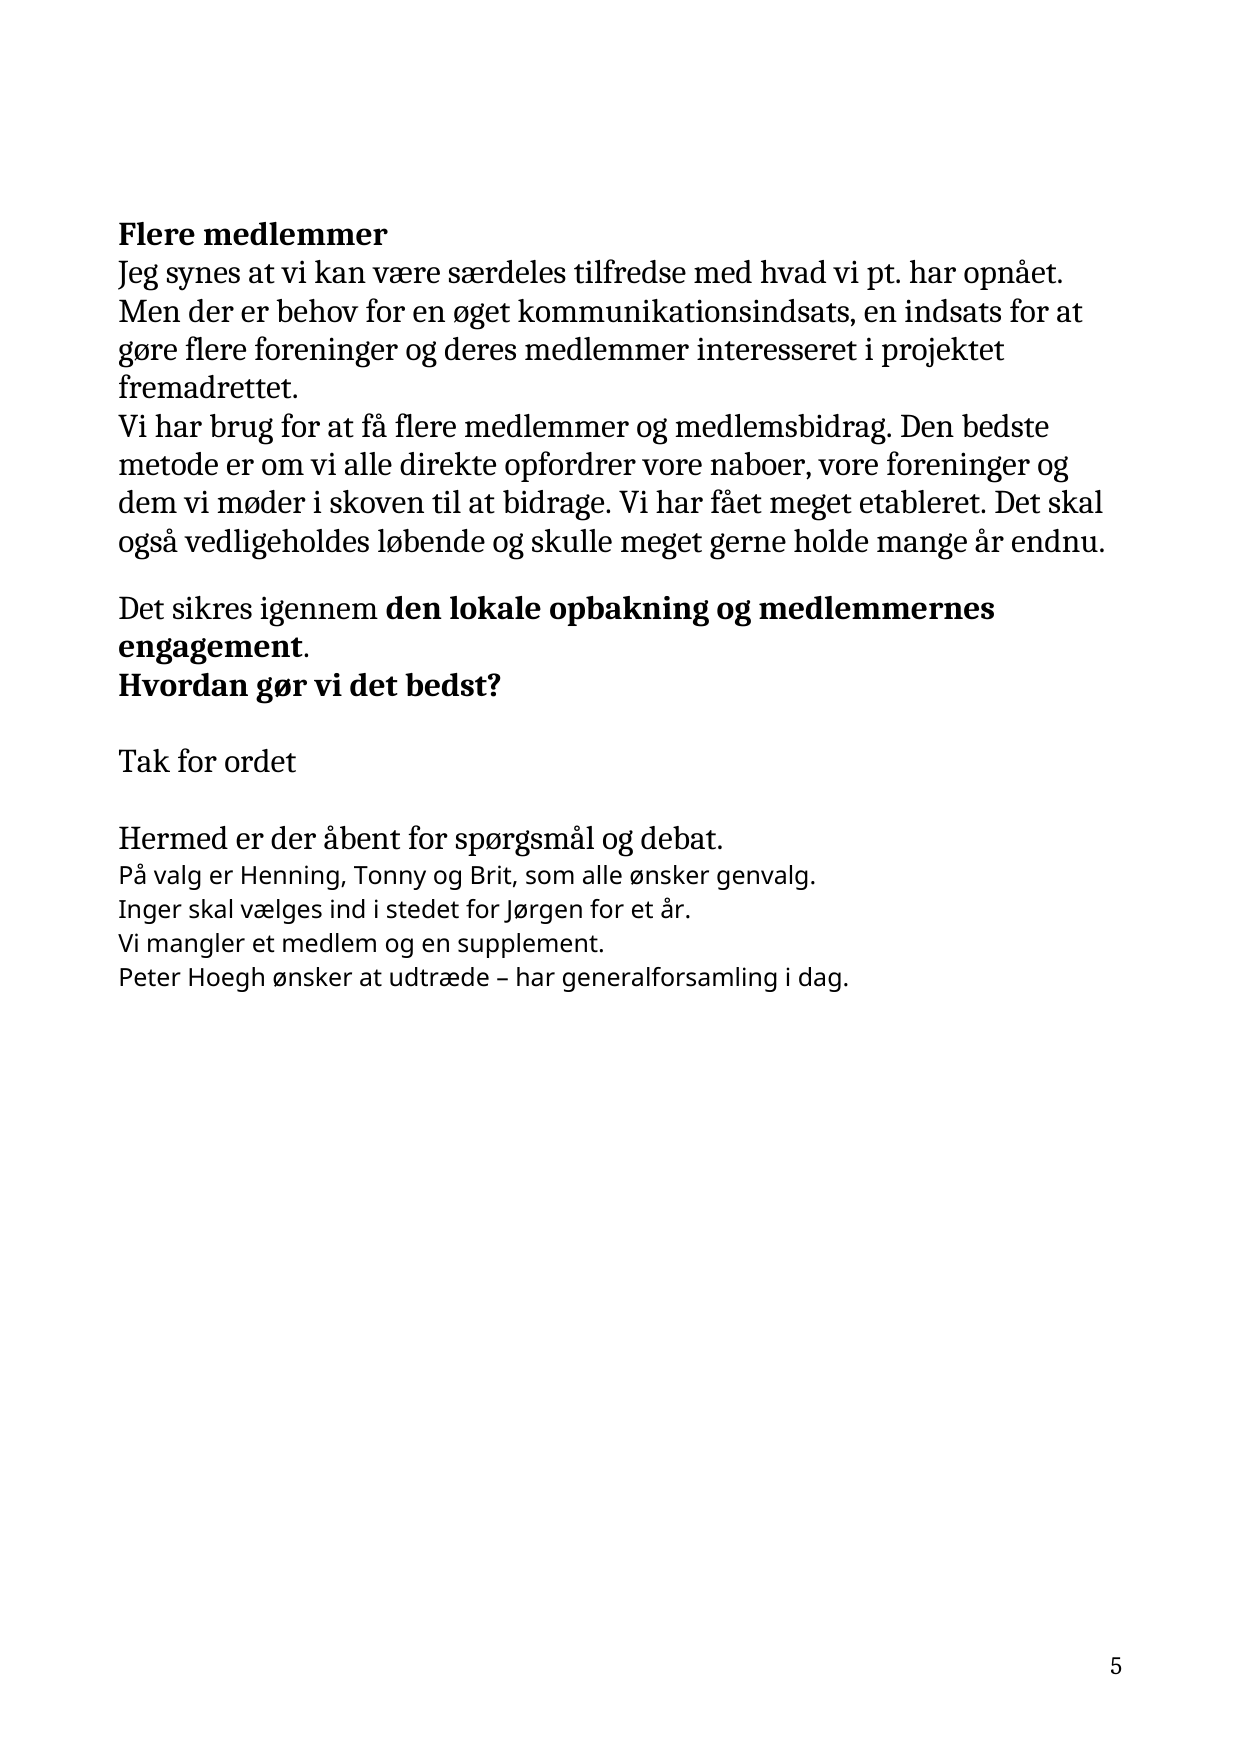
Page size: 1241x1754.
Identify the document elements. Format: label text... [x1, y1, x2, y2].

text På valg er Henning, Tonny og Brit, som alle ønsker genvalg. [118, 858, 1122, 892]
list Jeg synes at vi kan være særdeles tilfredse med hvad vi pt. har opnået. Men der er behov for en øget kommunikationsindsats, en indsats for at gøre flere foreninger og deres medlemmer interesseret i projektet fremadrettet. [118, 254, 1122, 407]
text Inger skal vælges ind i stedet for Jørgen for et år. [118, 892, 1122, 926]
list Det sikres igennem den lokale opbakning og medlemmernes engagement. [118, 589, 1122, 666]
text Peter Hoegh ønsker at udtræde – har generalforsamling i dag. [118, 960, 1122, 994]
list Flere medlemmer [118, 216, 1122, 254]
list Hermed er der åbent for spørgsmål og debat. [118, 819, 1122, 858]
list Hvordan gør vi det bedst? [118, 666, 1122, 704]
list Vi har brug for at få flere medlemmer og medlemsbidrag. Den bedste metode er om vi alle direkte opfordrer vore naboer, vore foreninger og dem vi møder i skoven til at bidrage. Vi har fået meget etableret. Det skal også vedligeholdes løbende og skulle meget gerne holde mange år endnu. [118, 407, 1122, 561]
text Vi mangler et medlem og en supplement. [118, 926, 1122, 960]
list Tak for ordet [118, 743, 1122, 781]
